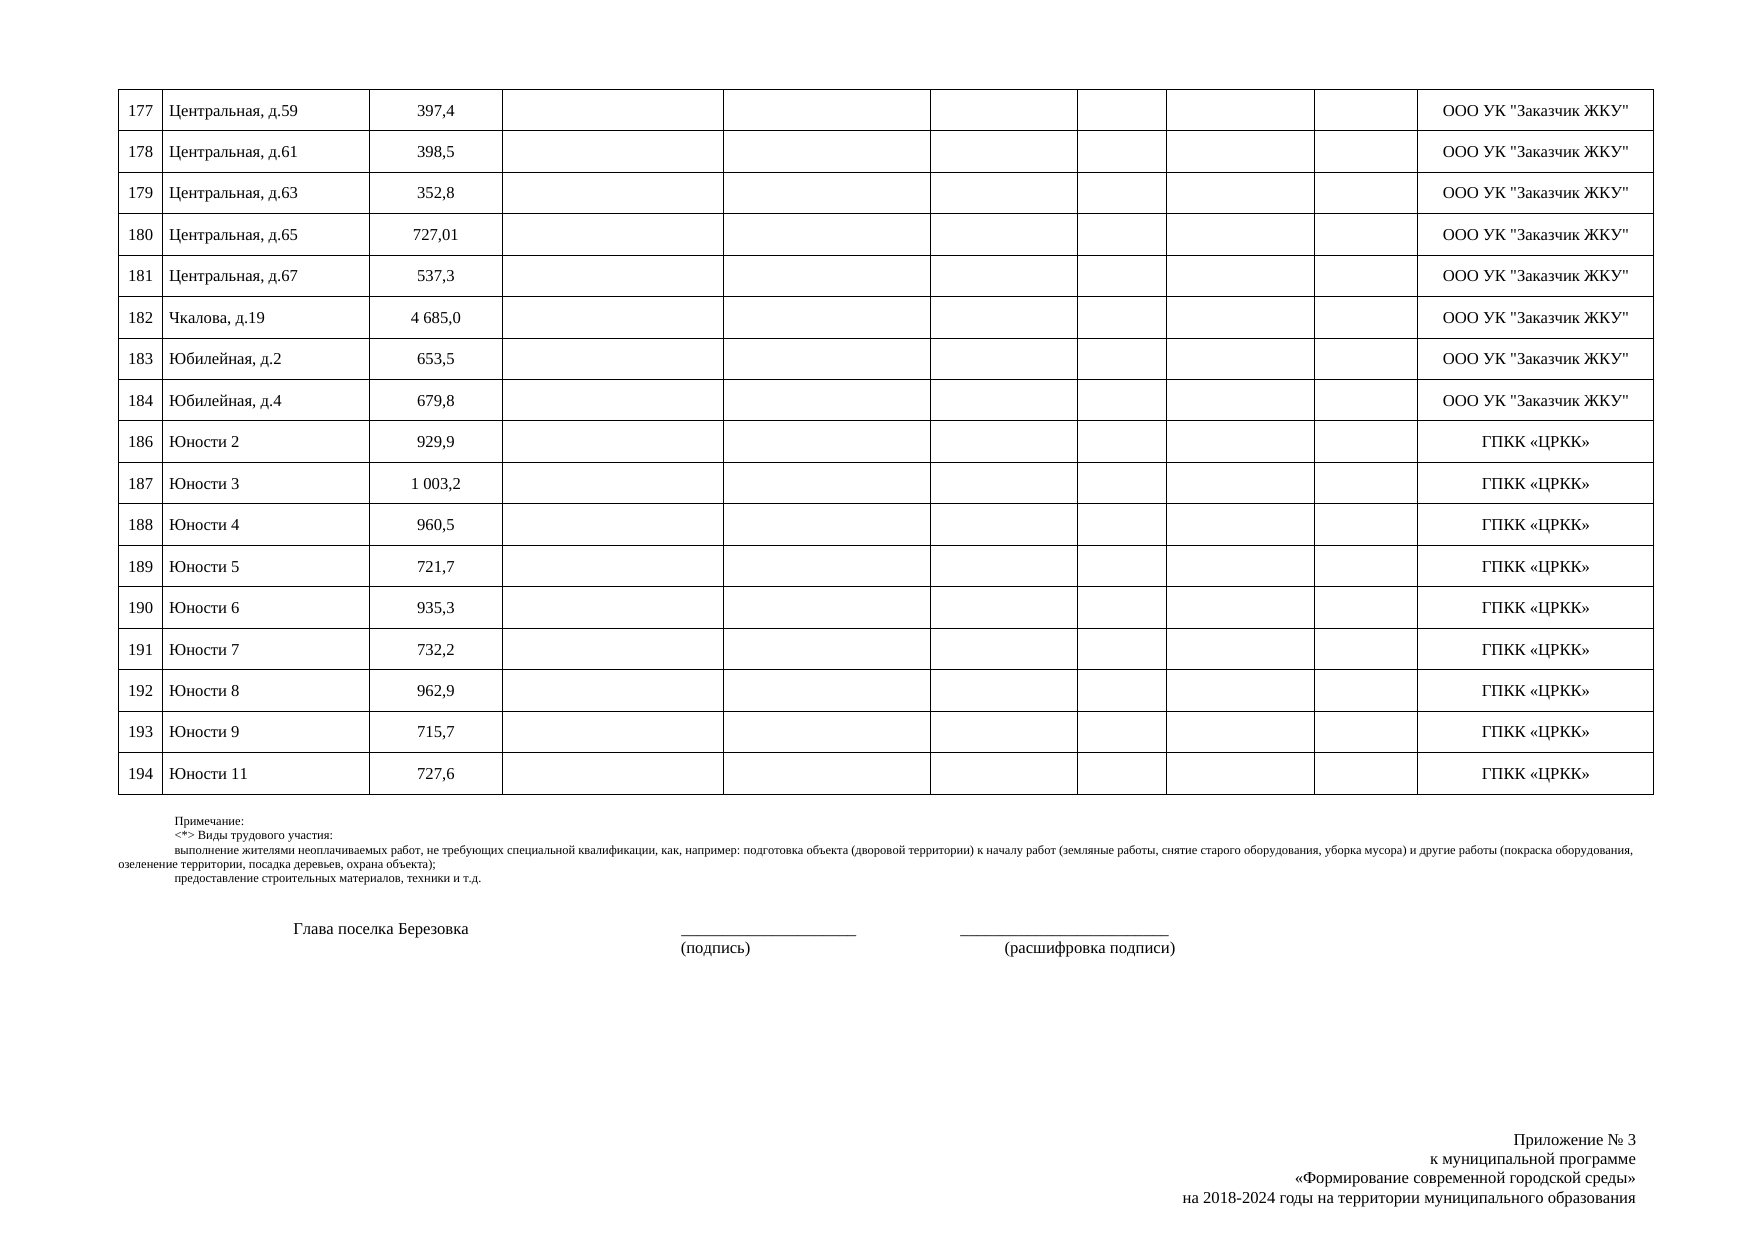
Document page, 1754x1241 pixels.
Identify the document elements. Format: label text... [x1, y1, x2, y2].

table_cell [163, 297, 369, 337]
text Глава поселка Березовка _____________________ _________________________ [118, 919, 1636, 938]
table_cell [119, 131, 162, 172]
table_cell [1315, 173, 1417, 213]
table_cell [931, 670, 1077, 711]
text предоставление строительных материалов, техники и т.д. [118, 871, 1636, 886]
text <*> Виды трудового участия: [118, 828, 1636, 842]
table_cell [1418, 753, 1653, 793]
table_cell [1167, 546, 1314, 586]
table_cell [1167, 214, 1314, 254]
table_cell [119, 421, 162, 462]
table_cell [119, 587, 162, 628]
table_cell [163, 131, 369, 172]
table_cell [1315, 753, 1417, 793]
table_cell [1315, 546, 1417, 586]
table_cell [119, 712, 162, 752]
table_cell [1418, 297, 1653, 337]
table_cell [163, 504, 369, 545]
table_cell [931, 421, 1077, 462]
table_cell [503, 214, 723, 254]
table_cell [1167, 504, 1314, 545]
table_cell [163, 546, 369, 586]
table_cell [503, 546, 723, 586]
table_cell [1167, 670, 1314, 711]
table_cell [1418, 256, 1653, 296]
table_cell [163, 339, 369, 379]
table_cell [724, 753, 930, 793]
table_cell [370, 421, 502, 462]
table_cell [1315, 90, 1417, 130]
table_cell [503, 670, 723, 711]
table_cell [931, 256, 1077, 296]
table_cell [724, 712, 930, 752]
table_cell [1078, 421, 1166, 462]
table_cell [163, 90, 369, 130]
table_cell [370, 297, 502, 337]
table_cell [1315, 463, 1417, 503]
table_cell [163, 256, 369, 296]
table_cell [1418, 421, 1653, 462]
text к муниципальной программе [118, 1149, 1636, 1168]
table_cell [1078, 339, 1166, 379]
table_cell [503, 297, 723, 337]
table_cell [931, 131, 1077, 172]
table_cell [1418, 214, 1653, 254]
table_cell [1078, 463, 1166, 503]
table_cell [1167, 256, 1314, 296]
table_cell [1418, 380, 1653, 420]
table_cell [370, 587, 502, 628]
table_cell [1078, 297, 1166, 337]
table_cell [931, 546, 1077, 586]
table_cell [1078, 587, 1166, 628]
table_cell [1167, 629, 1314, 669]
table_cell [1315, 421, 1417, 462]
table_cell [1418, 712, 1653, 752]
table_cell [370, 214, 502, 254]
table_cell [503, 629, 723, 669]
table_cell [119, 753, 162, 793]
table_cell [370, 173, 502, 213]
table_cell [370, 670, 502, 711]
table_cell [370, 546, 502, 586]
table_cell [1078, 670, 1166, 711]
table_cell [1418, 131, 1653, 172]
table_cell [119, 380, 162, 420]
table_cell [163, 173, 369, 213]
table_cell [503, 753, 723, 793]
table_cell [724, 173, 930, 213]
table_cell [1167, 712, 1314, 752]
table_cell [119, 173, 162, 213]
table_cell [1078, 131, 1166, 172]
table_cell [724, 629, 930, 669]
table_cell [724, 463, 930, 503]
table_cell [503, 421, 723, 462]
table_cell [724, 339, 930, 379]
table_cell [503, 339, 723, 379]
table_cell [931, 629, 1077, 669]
text (подпись) (расшифровка подписи) [118, 938, 1636, 957]
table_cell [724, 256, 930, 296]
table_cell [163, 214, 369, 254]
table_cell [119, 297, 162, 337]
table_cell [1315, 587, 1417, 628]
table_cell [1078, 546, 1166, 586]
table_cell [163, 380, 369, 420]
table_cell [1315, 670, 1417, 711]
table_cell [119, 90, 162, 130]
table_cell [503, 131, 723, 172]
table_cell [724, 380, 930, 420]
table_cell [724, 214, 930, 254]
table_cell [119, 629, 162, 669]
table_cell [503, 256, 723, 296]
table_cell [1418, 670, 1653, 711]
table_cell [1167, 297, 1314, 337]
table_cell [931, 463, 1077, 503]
text на 2018-2024 годы на территории муниципального образования [118, 1187, 1636, 1207]
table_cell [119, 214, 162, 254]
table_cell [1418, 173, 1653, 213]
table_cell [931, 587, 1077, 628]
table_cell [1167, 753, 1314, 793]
text Примечание: [118, 814, 1636, 828]
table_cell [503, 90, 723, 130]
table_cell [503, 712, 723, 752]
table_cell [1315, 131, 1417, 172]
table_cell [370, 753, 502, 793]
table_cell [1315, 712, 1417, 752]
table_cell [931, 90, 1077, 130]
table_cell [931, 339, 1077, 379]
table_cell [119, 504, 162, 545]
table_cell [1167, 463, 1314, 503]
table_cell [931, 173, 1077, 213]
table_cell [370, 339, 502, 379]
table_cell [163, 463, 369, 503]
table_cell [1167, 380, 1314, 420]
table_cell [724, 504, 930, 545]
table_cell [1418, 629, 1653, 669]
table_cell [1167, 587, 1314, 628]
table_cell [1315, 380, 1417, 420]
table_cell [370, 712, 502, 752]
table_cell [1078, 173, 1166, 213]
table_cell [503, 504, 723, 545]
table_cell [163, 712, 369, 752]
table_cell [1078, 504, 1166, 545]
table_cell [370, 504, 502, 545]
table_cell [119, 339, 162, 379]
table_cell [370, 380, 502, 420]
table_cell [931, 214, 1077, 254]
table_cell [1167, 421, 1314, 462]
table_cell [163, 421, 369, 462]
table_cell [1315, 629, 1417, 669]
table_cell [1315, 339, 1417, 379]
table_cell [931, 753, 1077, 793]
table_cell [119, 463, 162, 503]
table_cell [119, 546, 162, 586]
text Приложение № 3 [118, 1130, 1636, 1149]
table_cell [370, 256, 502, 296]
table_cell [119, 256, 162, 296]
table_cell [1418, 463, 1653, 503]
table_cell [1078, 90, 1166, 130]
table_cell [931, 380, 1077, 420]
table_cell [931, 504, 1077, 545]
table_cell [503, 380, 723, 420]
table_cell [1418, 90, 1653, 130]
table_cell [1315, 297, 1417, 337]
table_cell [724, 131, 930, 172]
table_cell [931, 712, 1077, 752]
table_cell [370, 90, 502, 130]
text выполнение жителями неоплачиваемых работ, не требующих специальной квалификации, как, например: подготовка объекта (дворовой территории) к началу работ (земляные работы, снятие старого оборудования, уборка мусора) и другие работы (покраска оборудования, озеленение территории, посадка деревьев, охрана объекта); [118, 842, 1636, 871]
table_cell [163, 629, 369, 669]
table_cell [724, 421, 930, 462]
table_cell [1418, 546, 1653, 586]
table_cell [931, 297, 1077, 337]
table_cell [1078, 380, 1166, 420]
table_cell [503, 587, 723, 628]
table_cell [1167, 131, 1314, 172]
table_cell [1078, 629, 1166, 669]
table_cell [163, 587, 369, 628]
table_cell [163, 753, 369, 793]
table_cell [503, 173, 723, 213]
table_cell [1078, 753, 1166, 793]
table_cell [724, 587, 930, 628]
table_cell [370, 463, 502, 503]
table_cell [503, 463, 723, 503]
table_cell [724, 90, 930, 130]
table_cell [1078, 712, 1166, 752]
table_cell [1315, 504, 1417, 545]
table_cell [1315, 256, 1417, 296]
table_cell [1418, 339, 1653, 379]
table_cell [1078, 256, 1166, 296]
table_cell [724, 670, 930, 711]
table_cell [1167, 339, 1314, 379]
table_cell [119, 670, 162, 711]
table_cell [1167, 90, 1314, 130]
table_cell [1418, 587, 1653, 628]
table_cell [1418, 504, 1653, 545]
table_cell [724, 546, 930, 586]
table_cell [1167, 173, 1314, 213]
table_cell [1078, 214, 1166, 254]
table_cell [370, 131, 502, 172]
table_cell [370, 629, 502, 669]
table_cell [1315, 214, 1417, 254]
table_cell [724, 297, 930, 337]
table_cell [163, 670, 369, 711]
text «Формирование современной городской среды» [193, 1168, 1636, 1187]
